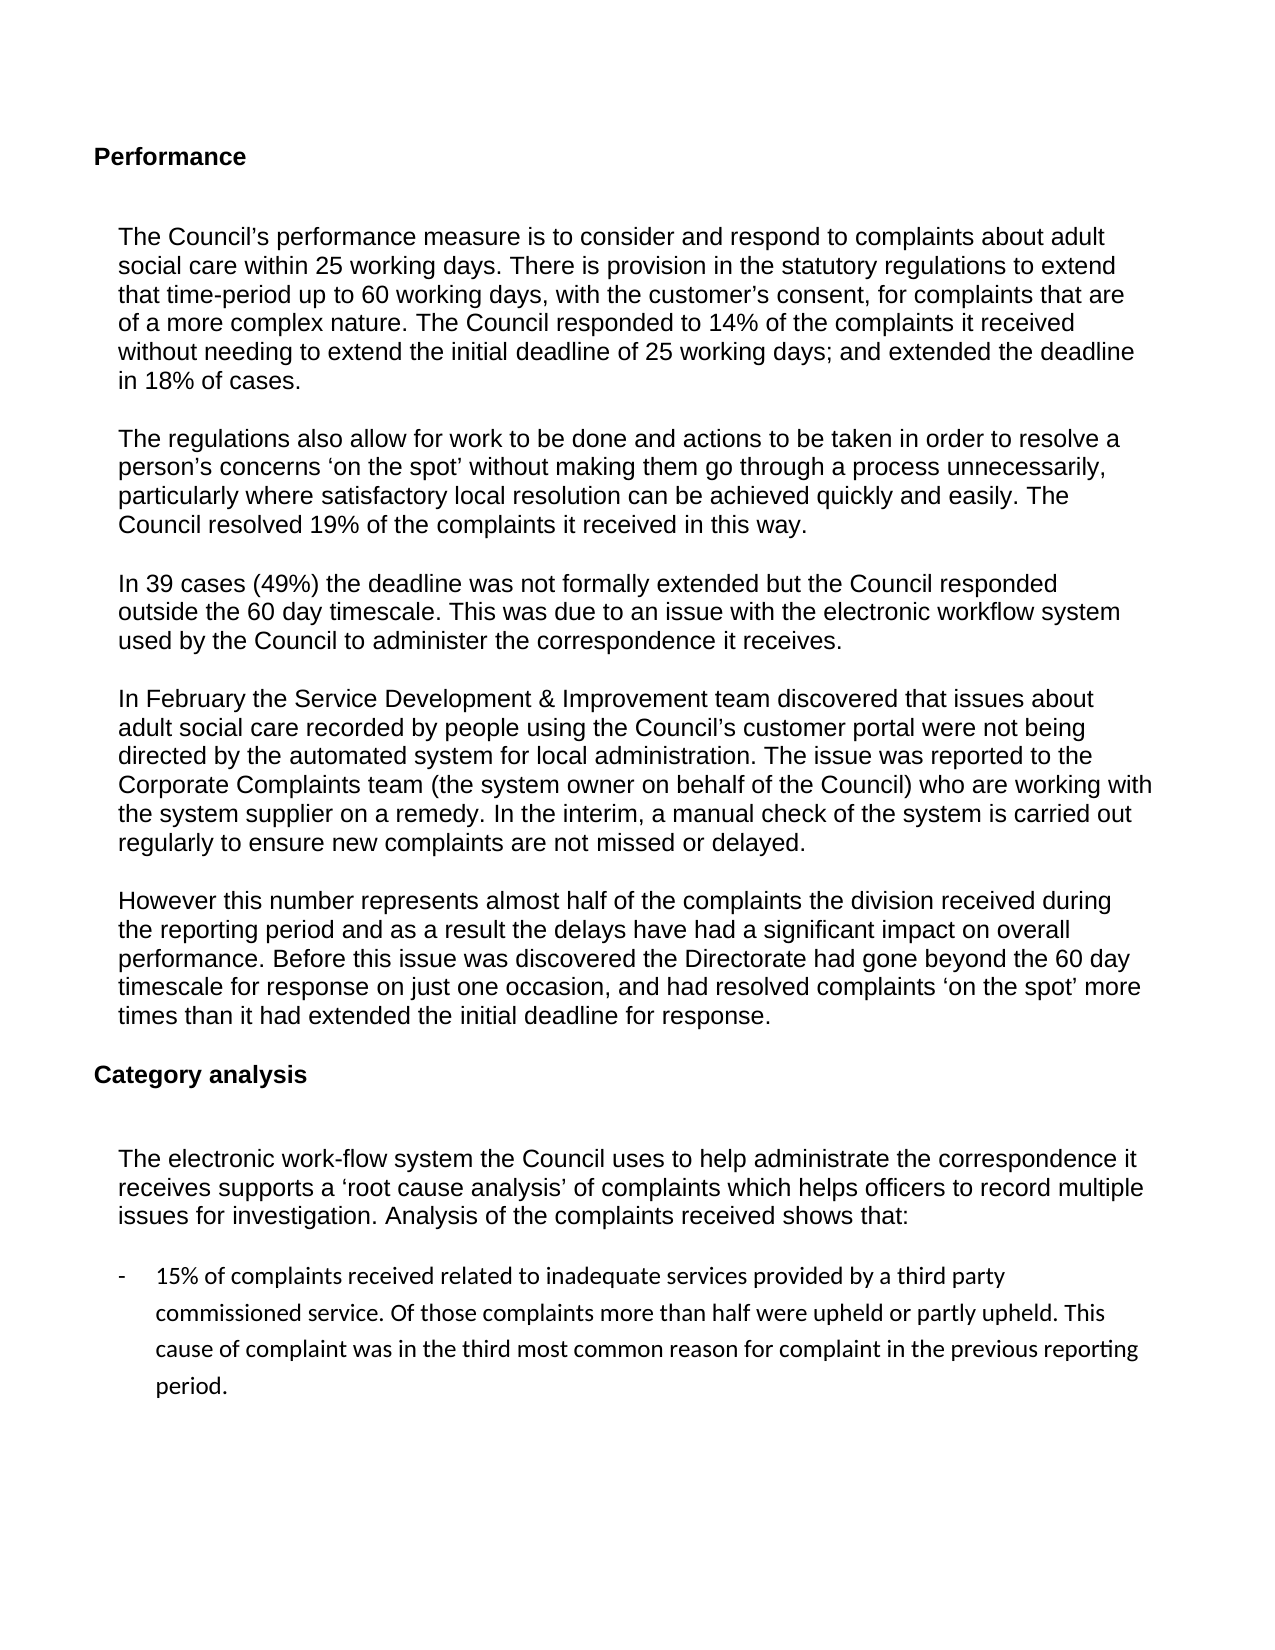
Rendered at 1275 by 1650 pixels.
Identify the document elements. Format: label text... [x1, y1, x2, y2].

text In February the Service Development & Improvement team discovered that issues about adult social care recorded by people using the Council’s customer portal were not being directed by the automated system for local administration. The issue was reported to the Corporate Complaints team (the system owner on behalf of the Council) who are working with the system supplier on a remedy. In the interim, a manual check of the system is carried out regularly to ensure new complaints are not missed or delayed. [118, 684, 1154, 856]
text The electronic work-flow system the Council uses to help administrate the correspondence it receives supports a ‘root cause analysis’ of complaints which helps officers to record multiple issues for investigation. Analysis of the complaints received shows that: [118, 1144, 1152, 1230]
text Performance [94, 142, 1179, 170]
text In 39 cases (49%) the deadline was not formally extended but the Council responded outside the 60 day timescale. This was due to an issue with the electronic workflow system used by the Council to administer the correspondence it receives. [118, 568, 1132, 655]
text The regulations also allow for work to be done and actions to be taken in order to resolve a person’s concerns ‘on the spot’ without making them go through a process unnecessarily, particularly where satisfactory local resolution can be achieved quickly and easily. The Council resolved 19% of the complaints it received in this way. [118, 424, 1138, 539]
text However this number represents almost half of the complaints the division received during the reporting period and as a result the delays have had a significant impact on overall performance. Before this issue was discovered the Directorate had gone beyond the 60 day timescale for response on just one occasion, and had resolved complaints ‘on the spot’ more times than it had extended the initial deadline for response. [118, 886, 1144, 1030]
text Category analysis [94, 1060, 1179, 1088]
list 15% of complaints received related to inadequate services provided by a third party commissioned service. Of those complaints more than half were upheld or partly upheld. This cause of complaint was in the third most common reason for complaint in the previous reporting period. [118, 1260, 1140, 1400]
text The Council’s performance measure is to consider and respond to complaints about adult social care within 25 working days. There is provision in the statutory regulations to extend that time-period up to 60 working days, with the customer’s consent, for complaints that are of a more complex nature. The Council responded to 14% of the complaints it received without needing to extend the initial deadline of 25 working days; and extended the deadline in 18% of cases. [118, 222, 1140, 395]
